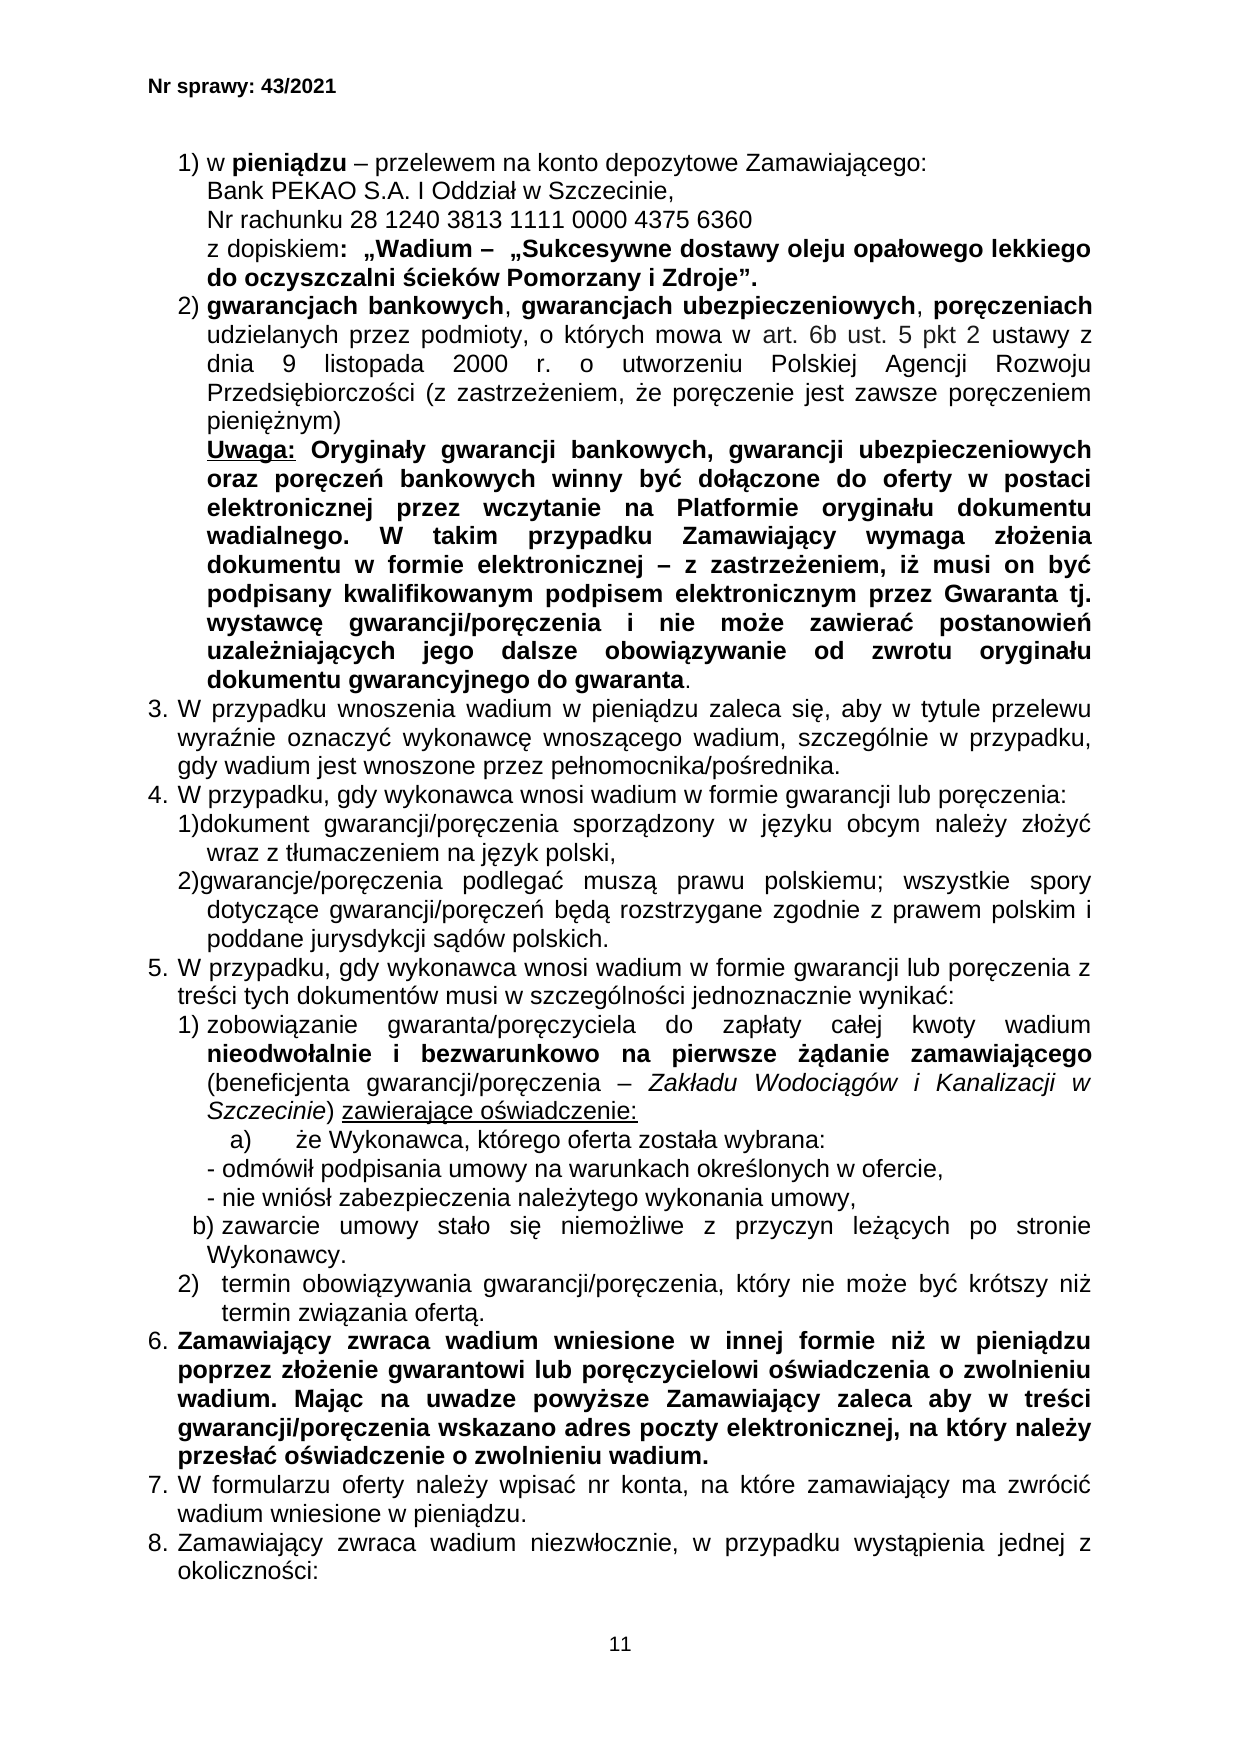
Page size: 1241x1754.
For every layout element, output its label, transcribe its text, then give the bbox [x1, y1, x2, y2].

list W przypadku, gdy wykonawca wnosi wadium w formie gwarancji lub poręczenia: [148, 780, 1093, 809]
list W przypadku, gdy wykonawca wnosi wadium w formie gwarancji lub poręczenia z treści tych dokumentów musi w szczególności jednoznacznie wynikać: [148, 953, 1093, 1010]
list W formularzu oferty należy wpisać nr konta, na które zamawiający ma zwrócić wadium wniesione w pieniądzu. [148, 1470, 1093, 1528]
list Bank PEKAO S.A. I Oddział w Szczecinie, Nr rachunku 28 1240 3813 1111 0000 4375 6360 [207, 176, 1093, 234]
text Uwaga: Oryginały gwarancji bankowych, gwarancji ubezpieczeniowych oraz poręczeń bankowych winny być dołączone do oferty w postaci elektronicznej przez wczytanie na Platformie oryginału dokumentu wadialnego. W takim przypadku Zamawiający wymaga złożenia dokumentu w formie elektronicznej – z zastrzeżeniem, iż musi on być podpisany kwalifikowanym podpisem elektronicznym przez Gwaranta tj. wystawcę gwarancji/poręczenia i nie może zawierać postanowień uzależniających jego dalsze obowiązywanie od zwrotu oryginału dokumentu gwarancyjnego do gwaranta. [207, 435, 1093, 694]
list Zamawiający zwraca wadium niezwłocznie, w przypadku wystąpienia jednej z okoliczności: [148, 1528, 1093, 1585]
list gwarancje/poręczenia podlegać muszą prawu polskiemu; wszystkie spory dotyczące gwarancji/poręczeń będą rozstrzygane zgodnie z prawem polskim i poddane jurysdykcji sądów polskich. [177, 866, 1093, 953]
list W przypadku wnoszenia wadium w pieniądzu zaleca się, aby w tytule przelewu wyraźnie oznaczyć wykonawcę wnoszącego wadium, szczególnie w przypadku, gdy wadium jest wnoszone przez pełnomocnika/pośrednika. [148, 694, 1093, 780]
list że Wykonawca, którego oferta została wybrana: [223, 1125, 1093, 1154]
list termin obowiązywania gwarancji/poręczenia, który nie może być krótszy niż termin związania ofertą. [177, 1269, 1093, 1326]
list z dopiskiem: „Wadium – „Sukcesywne dostawy oleju opałowego lekkiego do oczyszczalni ścieków Pomorzany i Zdroje”. [207, 234, 1093, 291]
list zobowiązanie gwaranta/poręczyciela do zapłaty całej kwoty wadium nieodwołalnie i bezwarunkowo na pierwsze żądanie zamawiającego (beneficjenta gwarancji/poręczenia – Zakładu Wodociągów i Kanalizacji w Szczecinie) zawierające oświadczenie: [177, 1010, 1093, 1125]
list zawarcie umowy stało się niemożliwe z przyczyn leżących po stronie Wykonawcy. [192, 1211, 1093, 1269]
text - nie wniósł zabezpieczenia należytego wykonania umowy, [207, 1183, 1093, 1211]
text - odmówił podpisania umowy na warunkach określonych w ofercie, [207, 1154, 1093, 1183]
list dokument gwarancji/poręczenia sporządzony w języku obcym należy złożyć wraz z tłumaczeniem na język polski, [177, 809, 1093, 866]
list gwarancjach bankowych, gwarancjach ubezpieczeniowych, poręczeniach udzielanych przez podmioty, o których mowa w art. 6b ust. 5 pkt 2 ustawy z dnia 9 listopada 2000 r. o utworzeniu Polskiej Agencji Rozwoju Przedsiębiorczości (z zastrzeżeniem, że poręczenie jest zawsze poręczeniem pieniężnym) [177, 291, 1093, 435]
list w pieniądzu – przelewem na konto depozytowe Zamawiającego: [177, 148, 1093, 176]
list Zamawiający zwraca wadium wniesione w innej formie niż w pieniądzu poprzez złożenie gwarantowi lub poręczycielowi oświadczenia o zwolnieniu wadium. Mając na uwadze powyższe Zamawiający zaleca aby w treści gwarancji/poręczenia wskazano adres poczty elektronicznej, na który należy przesłać oświadczenie o zwolnieniu wadium. [148, 1326, 1093, 1470]
